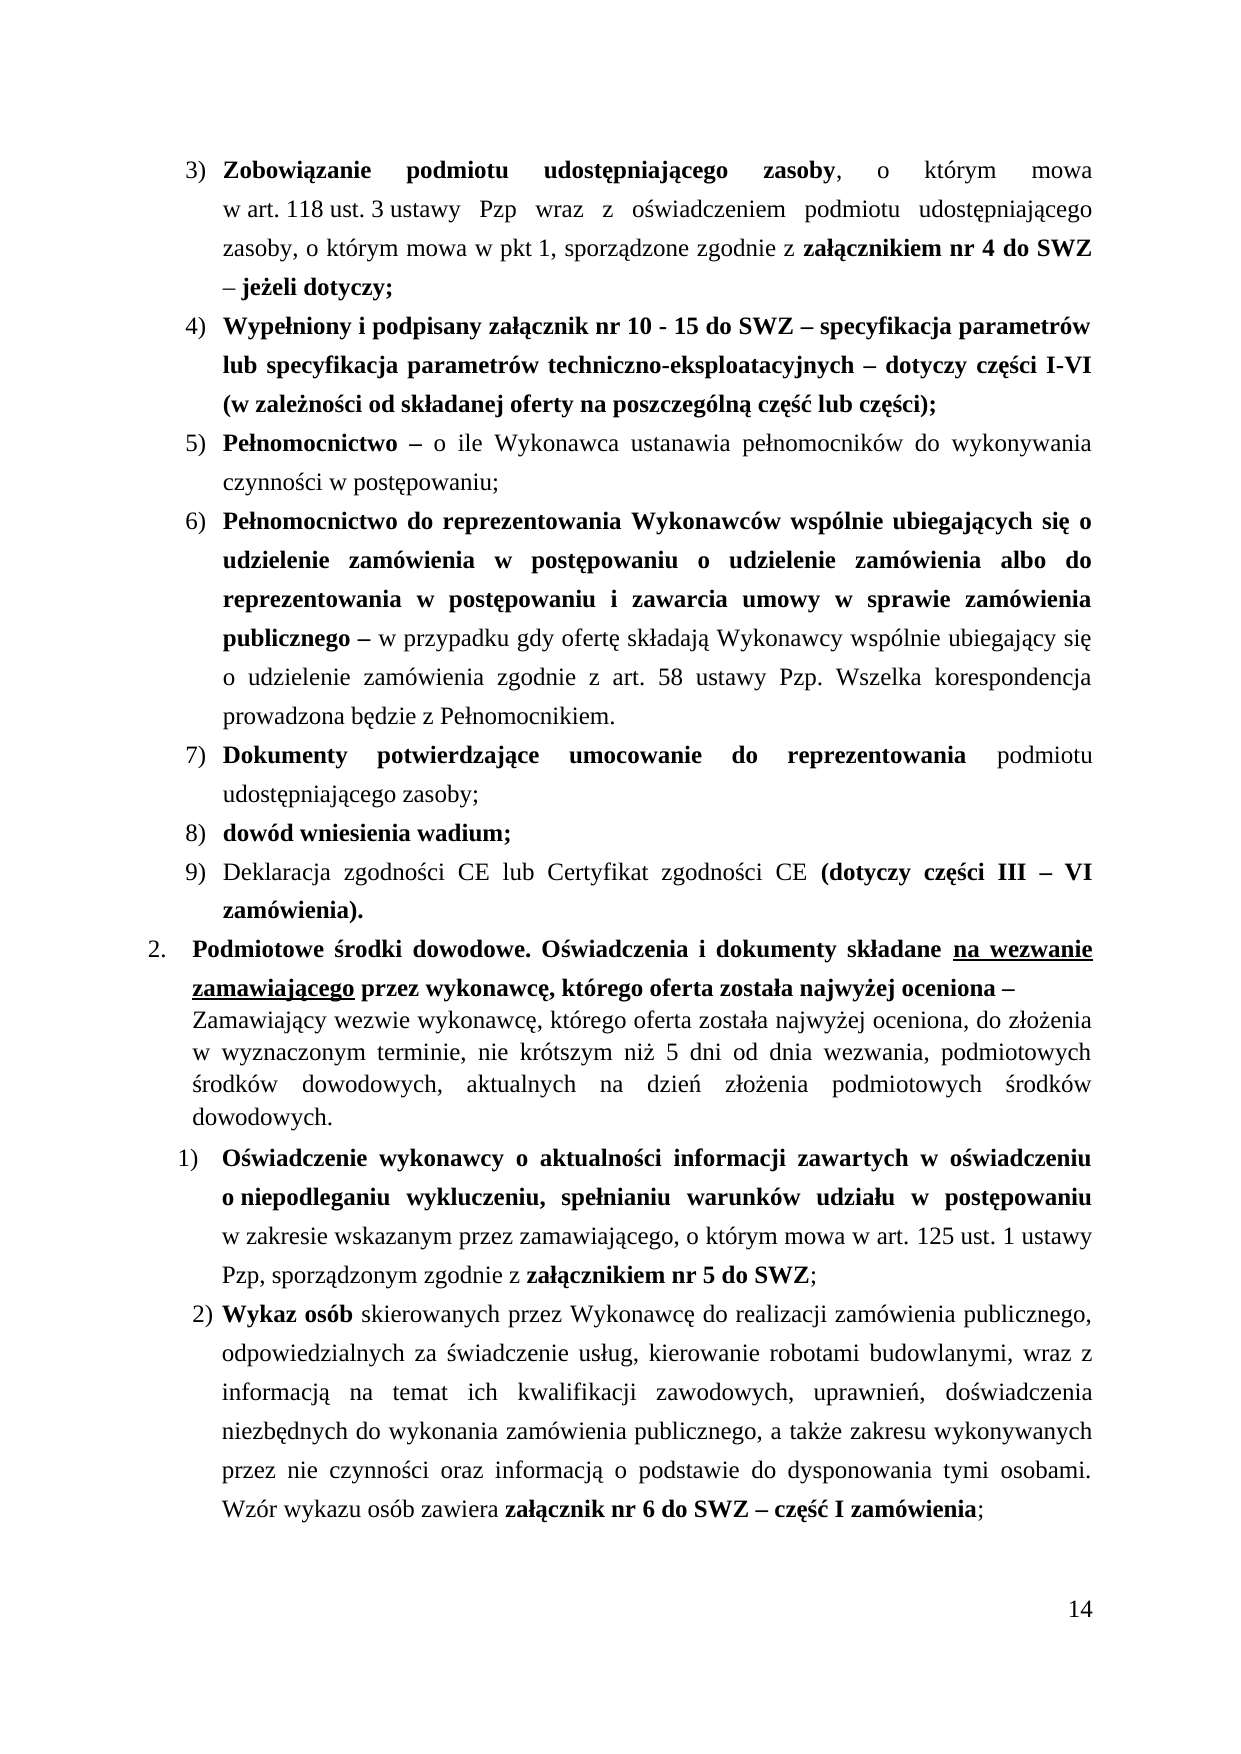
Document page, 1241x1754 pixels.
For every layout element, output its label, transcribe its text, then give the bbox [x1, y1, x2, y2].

list Pełnomocnictwo – o ile Wykonawca ustanawia pełnomocników do wykonywania czynności w postępowaniu; [185, 420, 1093, 498]
list Oświadczenie wykonawcy o aktualności informacji zawartych w oświadczeniu o niepodleganiu wykluczeniu, spełnianiu warunków udziału w postępowaniu w zakresie wskazanym przez zamawiającego, o którym mowa w art. 125 ust. 1 ustawy Pzp, sporządzonym zgodnie z załącznikiem nr 5 do SWZ; [177, 1135, 1093, 1291]
list Wykaz osób skierowanych przez Wykonawcę do realizacji zamówienia publicznego, odpowiedzialnych za świadczenie usług, kierowanie robotami budowlanymi, wraz z informacją na temat ich kwalifikacji zawodowych, uprawnień, doświadczenia niezbędnych do wykonania zamówienia publicznego, a także zakresu wykonywanych przez nie czynności oraz informacją o podstawie do dysponowania tymi osobami. Wzór wykazu osób zawiera załącznik nr 6 do SWZ – część I zamówienia; [192, 1291, 1093, 1525]
list Dokumenty potwierdzające umocowanie do reprezentowania podmiotu udostępniającego zasoby; [185, 732, 1093, 810]
list Deklaracja zgodności CE lub Certyfikat zgodności CE (dotyczy części III – VI zamówienia). [185, 849, 1093, 927]
list Pełnomocnictwo do reprezentowania Wykonawców wspólnie ubiegających się o udzielenie zamówienia w postępowaniu o udzielenie zamówienia albo do reprezentowania w postępowaniu i zawarcia umowy w sprawie zamówienia publicznego – w przypadku gdy ofertę składają Wykonawcy wspólnie ubiegający się o udzielenie zamówienia zgodnie z art. 58 ustawy Pzp. Wszelka korespondencja prowadzona będzie z Pełnomocnikiem. [185, 498, 1093, 732]
list Zobowiązanie podmiotu udostępniającego zasoby, o którym mowa w art. 118 ust. 3 ustawy Pzp wraz z oświadczeniem podmiotu udostępniającego zasoby, o którym mowa w pkt 1, sporządzone zgodnie z załącznikiem nr 4 do SWZ – jeżeli dotyczy; [185, 148, 1093, 303]
list Podmiotowe środki dowodowe. Oświadczenia i dokumenty składane na wezwanie zamawiającego przez wykonawcę, którego oferta została najwyżej oceniona – [148, 927, 1093, 1005]
text Zamawiający wezwie wykonawcę, którego oferta została najwyżej oceniona, do złożenia w wyznaczonym terminie, nie krótszym niż 5 dni od dnia wezwania, podmiotowych środków dowodowych, aktualnych na dzień złożenia podmiotowych środków dowodowych. [192, 1005, 1093, 1131]
list dowód wniesienia wadium; [185, 810, 1093, 849]
list Wypełniony i podpisany załącznik nr 10 - 15 do SWZ – specyfikacja parametrów lub specyfikacja parametrów techniczno-eksploatacyjnych – dotyczy części I-VI (w zależności od składanej oferty na poszczególną część lub części); [185, 303, 1093, 420]
